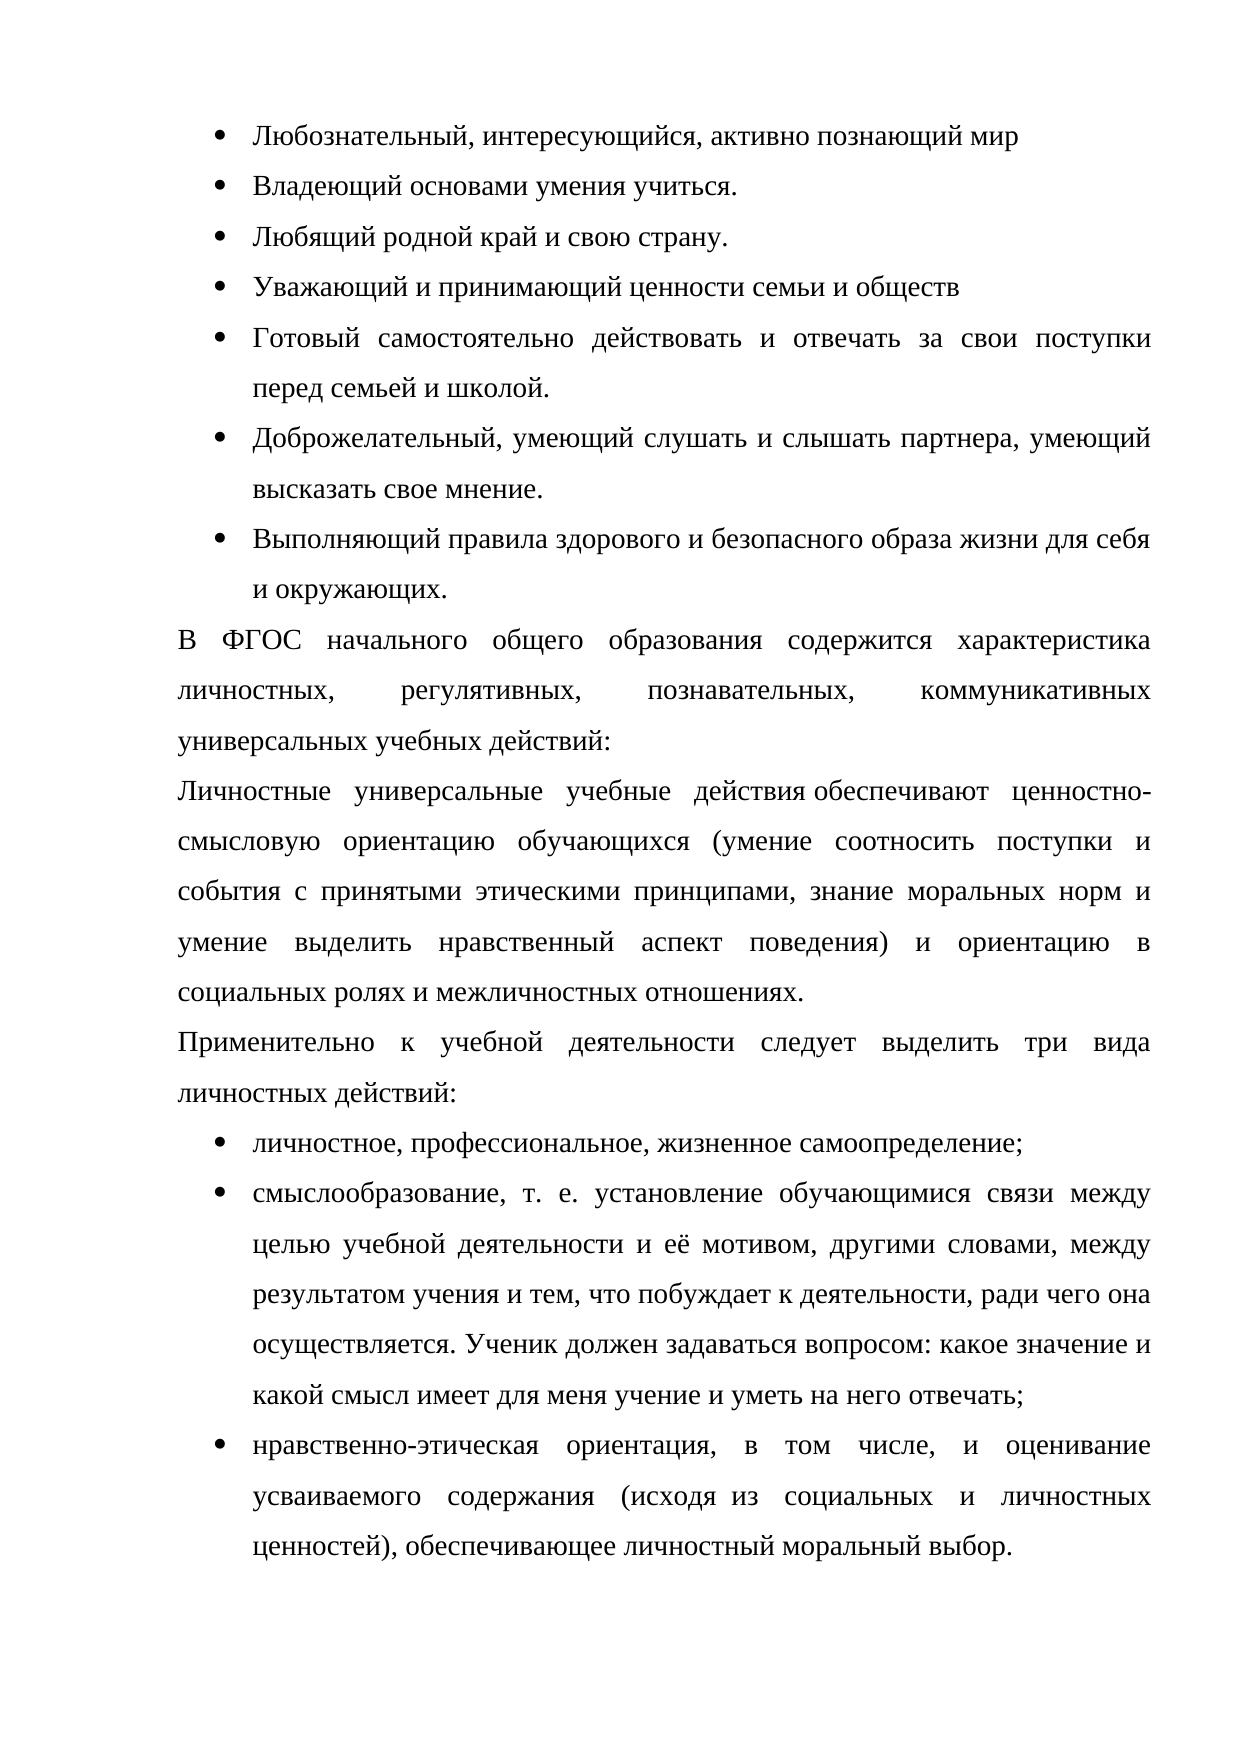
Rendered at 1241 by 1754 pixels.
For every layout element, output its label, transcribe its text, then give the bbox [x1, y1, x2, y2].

list Любящий родной край и свою страну. [215, 219, 1152, 253]
list Выполняющий правила здорового и безопасного образа жизни для себя и окружающих. [215, 521, 1152, 605]
list Владеющий основами умения учиться. [215, 168, 1152, 202]
list Доброжелательный, умеющий слушать и слышать партнера, умеющий высказать свое мнение. [215, 421, 1152, 504]
list Любознательный, интересующийся, активно познающий мир [215, 118, 1152, 152]
text В ФГОС начального общего образования содержится характеристика личностных, регулятивных, познавательных, коммуникативных универсальных учебных действий: [177, 622, 1152, 756]
list Уважающий и принимающий ценности семьи и обществ [215, 269, 1152, 303]
text Личностные универсальные учебные действия обеспечивают ценностно-смысловую ориентацию обучающихся (умение соотносить поступки и события с принятыми этическими принципами, знание моральных норм и умение выделить нравственный аспект поведения) и ориентацию в социальных ролях и межличностных отношениях. [177, 773, 1152, 1008]
list нравственно-этическая ориентация, в том числе, и оценивание усваиваемого содержания (исходя из социальных и личностных ценностей), обеспечивающее личностный моральный выбор. [215, 1427, 1152, 1561]
list Готовый самостоятельно действовать и отвечать за свои поступки перед семьей и школой. [215, 320, 1152, 404]
list смыслообразование, т. е. установление обучающимися связи между целью учебной деятельности и её мотивом, другими словами, между результатом учения и тем, что побуждает к деятельности, ради чего она осуществляется. Ученик должен задаваться вопросом: какое значение и какой смысл имеет для меня учение и уметь на него отвечать; [215, 1176, 1152, 1410]
list личностное, профессиональное, жизненное самоопределение; [215, 1125, 1152, 1159]
text Применительно к учебной деятельности следует выделить три вида личностных действий: [177, 1024, 1152, 1108]
